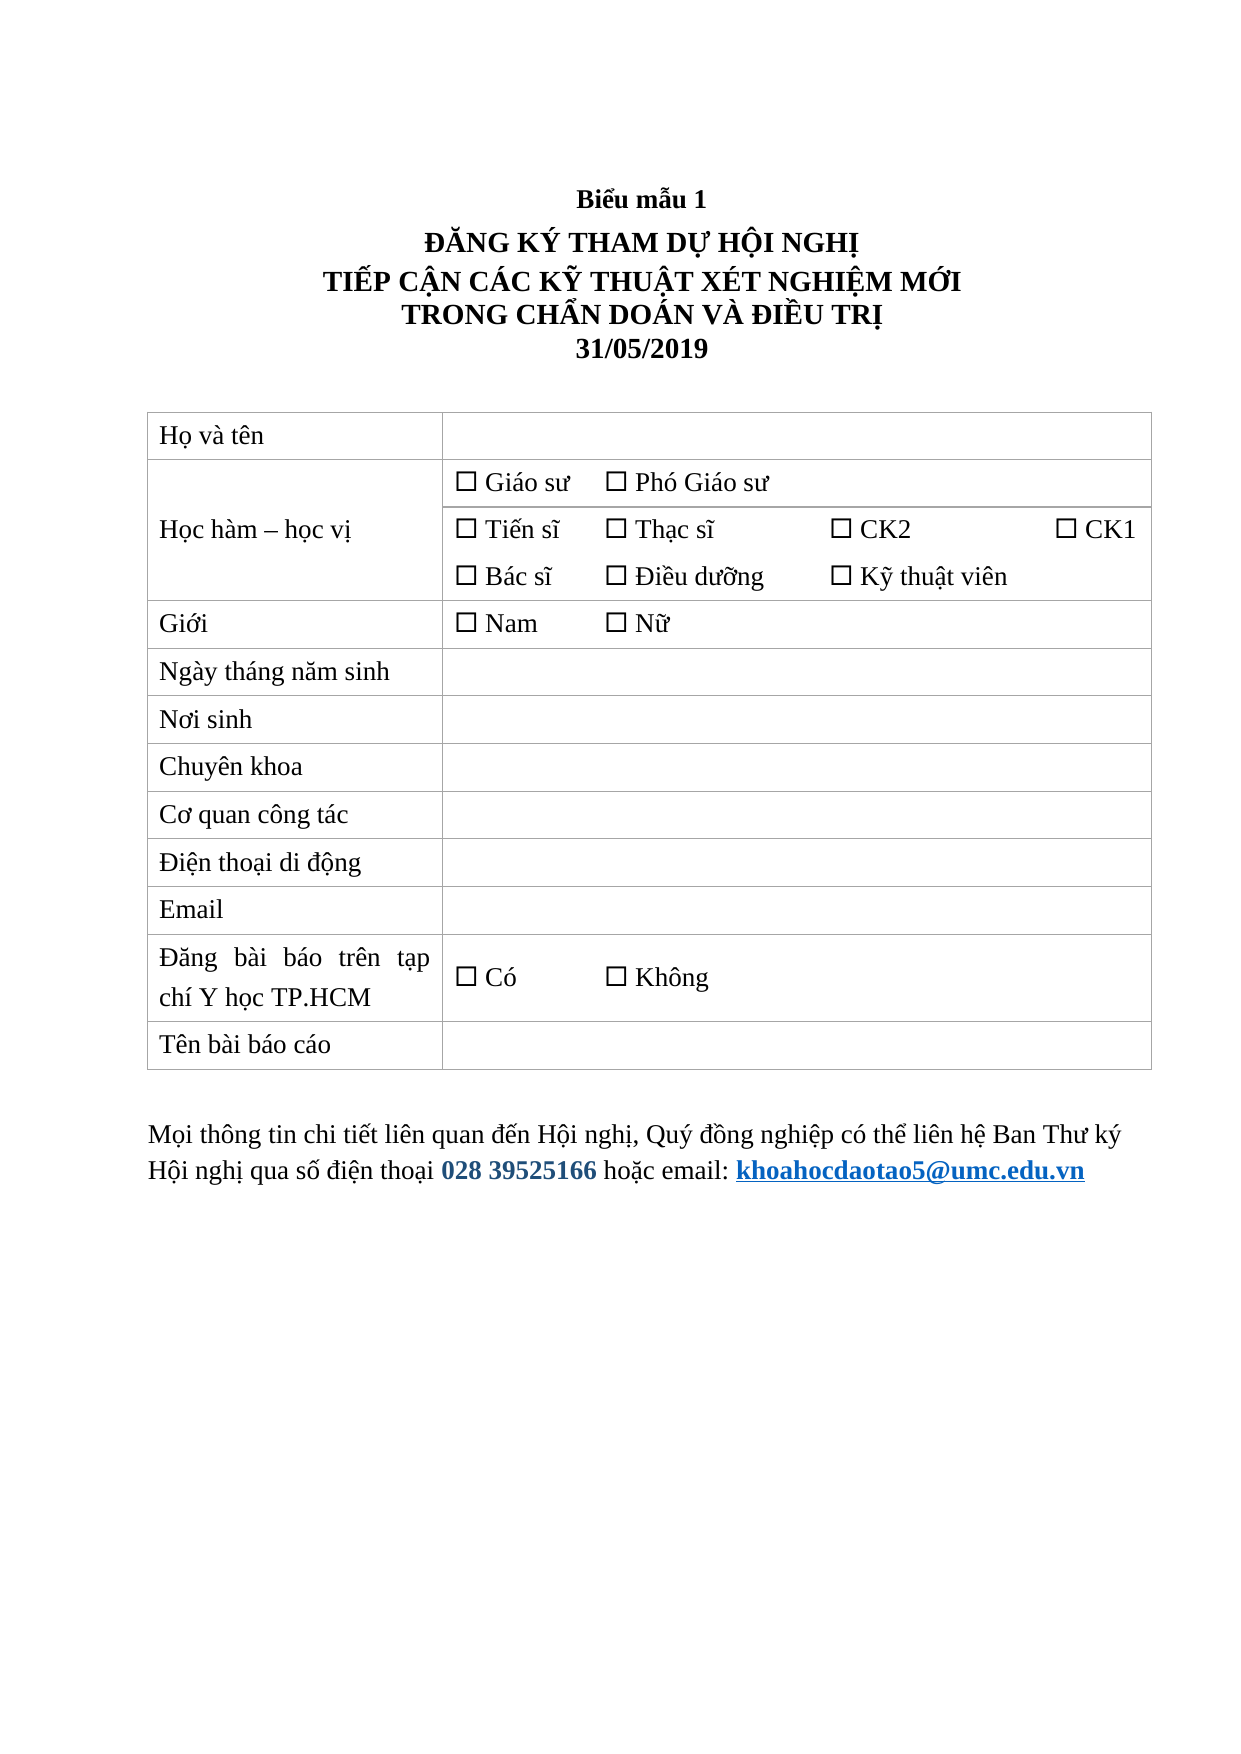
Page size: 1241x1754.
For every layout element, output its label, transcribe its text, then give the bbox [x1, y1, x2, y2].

table_cell [443, 1022, 1151, 1069]
table_cell [443, 792, 1151, 838]
table_cell Học hàm – học vị [148, 460, 442, 600]
table_cell Cơ quan công tác [148, 792, 442, 838]
text 31/05/2019 [148, 331, 1136, 364]
table_cell Giáo sư Phó Giáo sư [443, 460, 1151, 506]
table_cell [443, 696, 1151, 743]
list ĐĂNG KÝ THAM DỰ HỘI NGHỊ [148, 225, 1136, 259]
table_cell [443, 649, 1151, 695]
table_cell Tên bài báo cáo [148, 1022, 442, 1069]
table_cell Ngày tháng năm sinh [148, 649, 442, 695]
table_cell Nơi sinh [148, 696, 442, 743]
table_cell [443, 887, 1151, 934]
table_cell Giới [148, 601, 442, 647]
table_cell Tiến sĩ Thạc sĩ CK2 CK1 Bác sĩ Điều dưỡng Kỹ thuật viên [443, 508, 1151, 600]
table_cell Email [148, 887, 442, 934]
text TRONG CHẨN DOÁN VÀ ĐIỀU TRỊ [148, 297, 1137, 331]
list Mọi thông tin chi tiết liên quan đến Hội nghị, Quý đồng nghiệp có thể liên hệ Ban Thư ký Hội nghị qua số điện thoại 028 39525166 hoặc email: khoahocdaotao5@umc.edu.vn [148, 1118, 1136, 1185]
list Biểu mẫu 1 [148, 183, 1136, 214]
table_cell Nam Nữ [443, 601, 1151, 647]
table_cell Đăng bài báo trên tạp chí Y học TP.HCM [148, 935, 442, 1021]
table_cell Điện thoại di động [148, 839, 442, 886]
table_cell Chuyên khoa [148, 744, 442, 791]
text TIẾP CẬN CÁC KỸ THUẬT XÉT NGHIỆM MỚI [148, 264, 1137, 297]
table_header Họ và tên [148, 413, 442, 459]
table_cell [443, 744, 1151, 791]
table_cell [443, 839, 1151, 886]
table_header [443, 413, 1151, 459]
table_cell Có Không [443, 935, 1151, 1021]
